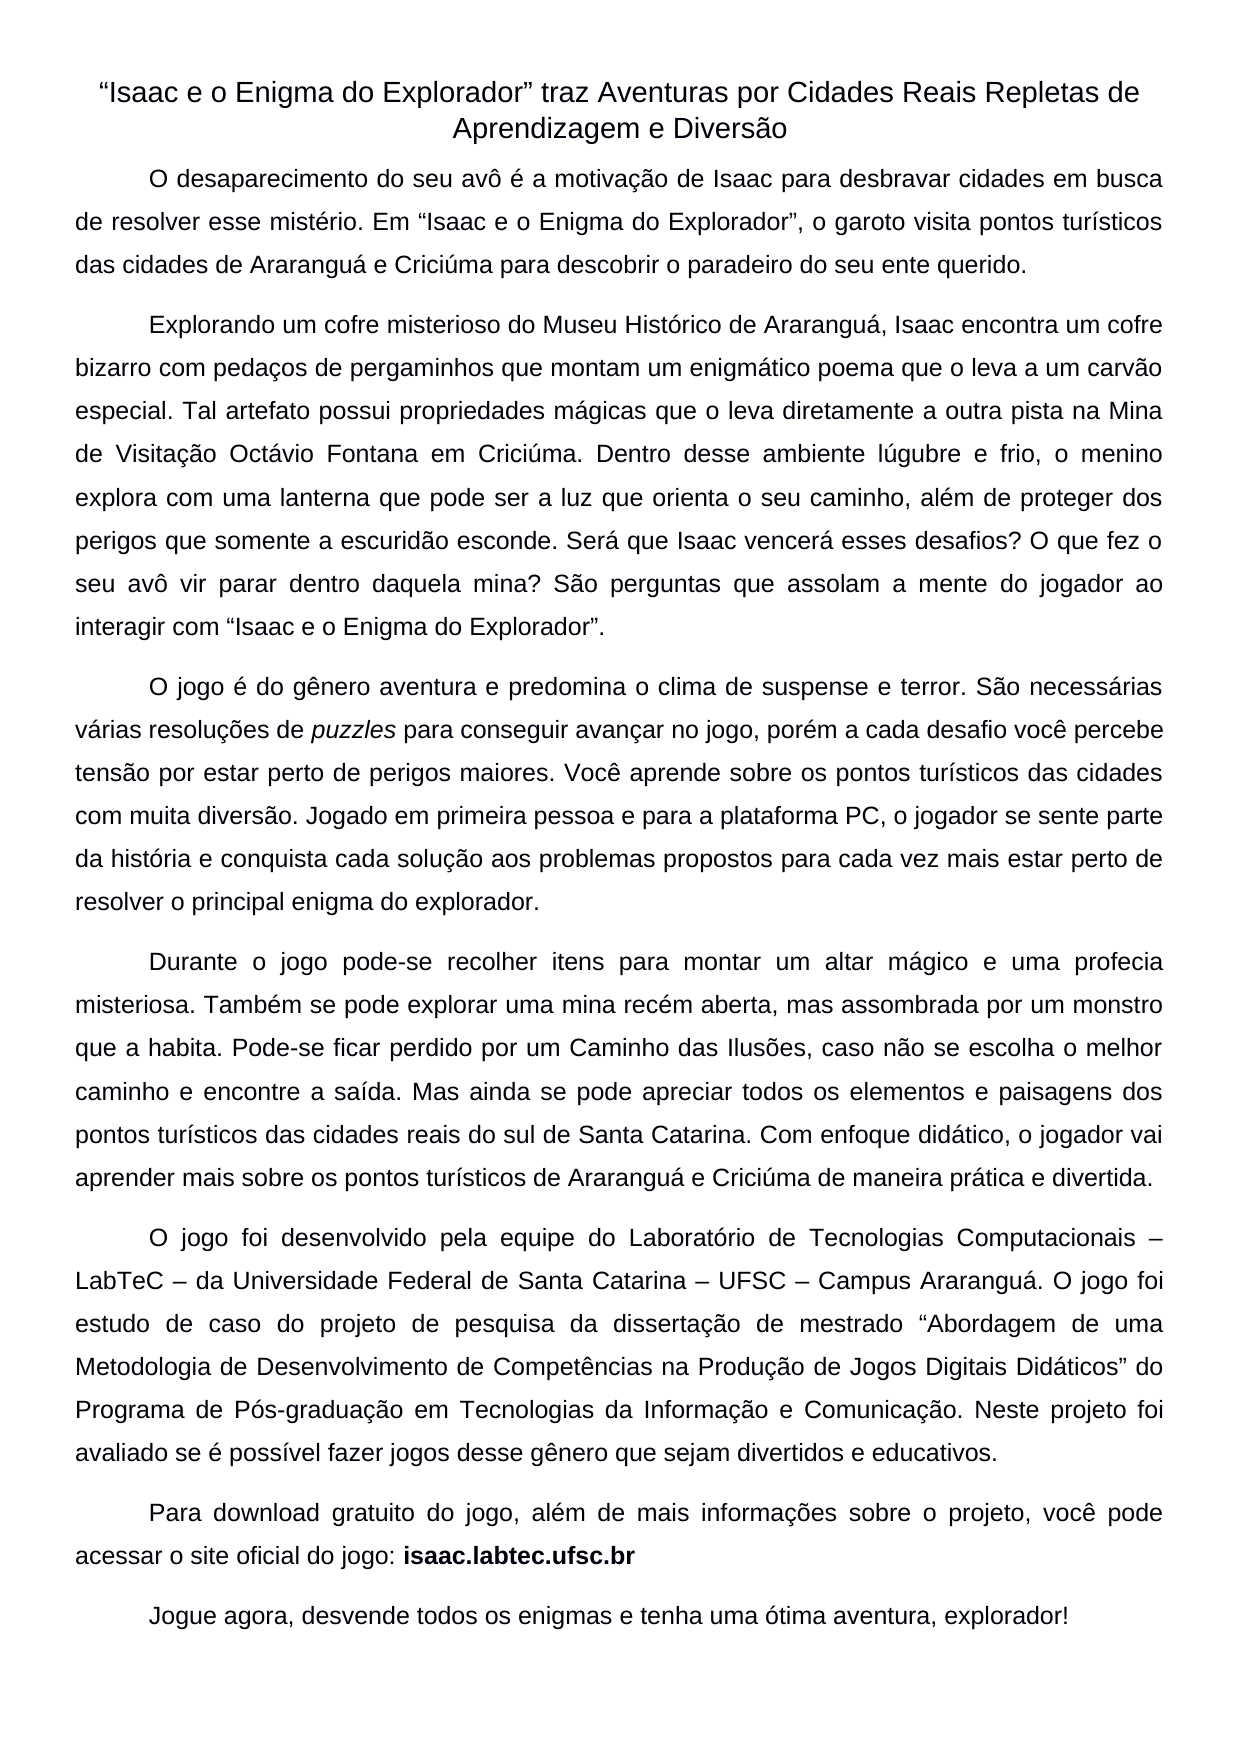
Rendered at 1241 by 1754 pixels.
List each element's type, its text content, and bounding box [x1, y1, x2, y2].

text “Isaac e o Enigma do Explorador” traz Aventuras por Cidades Reais Repletas de Aprendizagem e Diversão [75, 75, 1165, 145]
text O desaparecimento do seu avô é a motivação de Isaac para desbravar cidades em busca de resolver esse mistério. Em “Isaac e o Enigma do Explorador”, o garoto visita pontos turísticos das cidades de Araranguá e Criciúma para descobrir o paradeiro do seu ente querido. [75, 164, 1165, 279]
text Explorando um cofre misterioso do Museu Histórico de Araranguá, Isaac encontra um cofre bizarro com pedaços de pergaminhos que montam um enigmático poema que o leva a um carvão especial. Tal artefato possui propriedades mágicas que o leva diretamente a outra pista na Mina de Visitação Octávio Fontana em Criciúma. Dentro desse ambiente lúgubre e frio, o menino explora com uma lanterna que pode ser a luz que orienta o seu caminho, além de proteger dos perigos que somente a escuridão esconde. Será que Isaac vencerá esses desafios? O que fez o seu avô vir parar dentro daquela mina? São perguntas que assolam a mente do jogador ao interagir com “Isaac e o Enigma do Explorador”. [75, 310, 1165, 641]
text Para download gratuito do jogo, além de mais informações sobre o projeto, você pode acessar o site oficial do jogo: isaac.labtec.ufsc.br [75, 1498, 1165, 1570]
text O jogo foi desenvolvido pela equipe do Laboratório de Tecnologias Computacionais – LabTeC – da Universidade Federal de Santa Catarina – UFSC – Campus Araranguá. O jogo foi estudo de caso do projeto de pesquisa da dissertação de mestrado “Abordagem de uma Metodologia de Desenvolvimento de Competências na Produção de Jogos Digitais Didáticos” do Programa de Pós-graduação em Tecnologias da Informação e Comunicação. Neste projeto foi avaliado se é possível fazer jogos desse gênero que sejam divertidos e educativos. [75, 1222, 1165, 1467]
text Jogue agora, desvende todos os enigmas e tenha uma ótima aventura, explorador! [75, 1601, 1165, 1629]
text O jogo é do gênero aventura e predomina o clima de suspense e terror. São necessárias várias resoluções de puzzles para conseguir avançar no jogo, porém a cada desafio você percebe tensão por estar perto de perigos maiores. Você aprende sobre os pontos turísticos das cidades com muita diversão. Jogado em primeira pessoa e para a plataforma PC, o jogador se sente parte da história e conquista cada solução aos problemas propostos para cada vez mais estar perto de resolver o principal enigma do explorador. [75, 672, 1165, 916]
text Durante o jogo pode-se recolher itens para montar um altar mágico e uma profecia misteriosa. Também se pode explorar uma mina recém aberta, mas assombrada por um monstro que a habita. Pode-se ficar perdido por um Caminho das Ilusões, caso não se escolha o melhor caminho e encontre a saída. Mas ainda se pode apreciar todos os elementos e paisagens dos pontos turísticos das cidades reais do sul de Santa Catarina. Com enfoque didático, o jogador vai aprender mais sobre os pontos turísticos de Araranguá e Criciúma de maneira prática e divertida. [75, 947, 1165, 1191]
